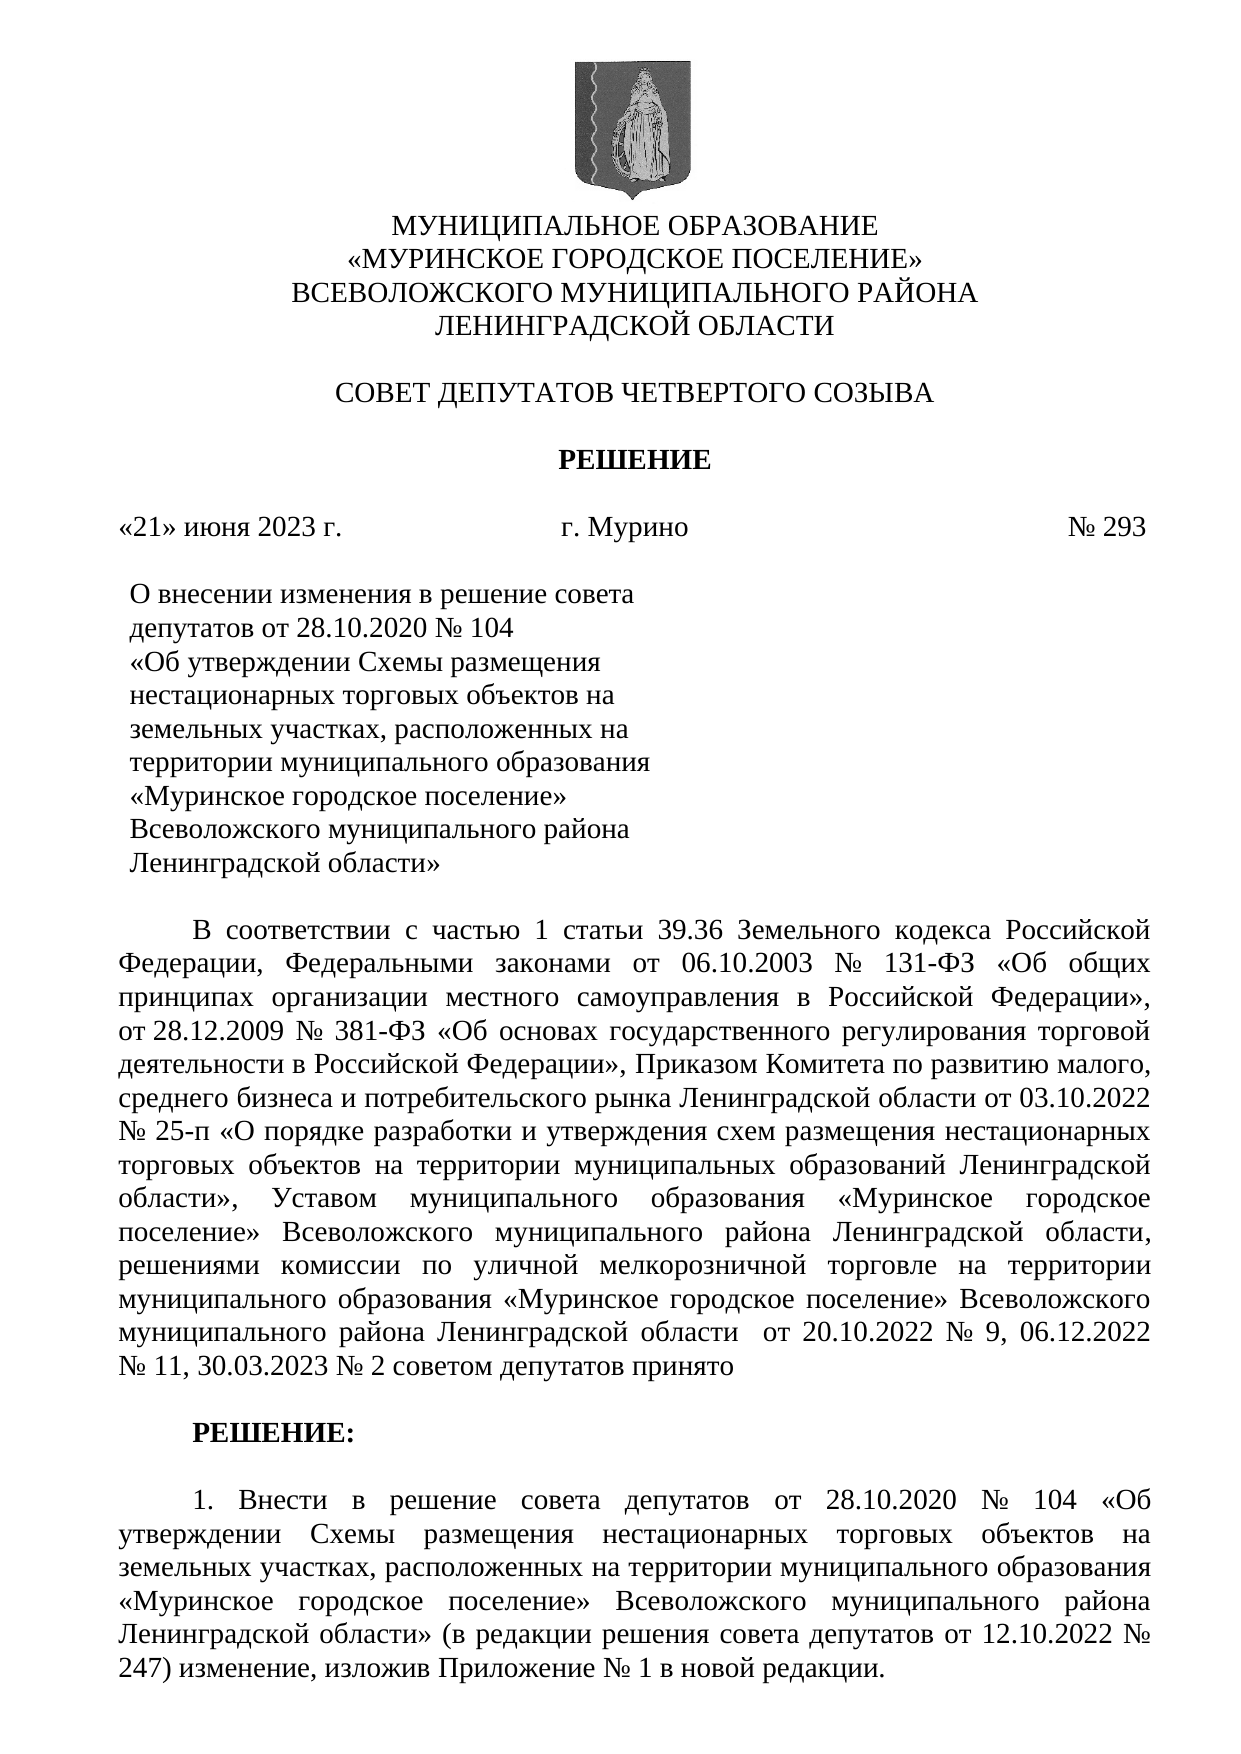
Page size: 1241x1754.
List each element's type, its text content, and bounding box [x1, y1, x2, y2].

text ЛЕНИНГРАДСКОЙ ОБЛАСТИ [118, 308, 1152, 342]
text 1. Внести в решение совета депутатов от 28.10.2020 № 104 «Об утверждении Схемы размещения нестационарных торговых объектов на земельных участках, расположенных на территории муниципального образования «Муринское городское поселение» Всеволожского муниципального района Ленинградской области» (в редакции решения совета депутатов от 12.10.2022 № 247) изменение, изложив Приложение № 1 в новой редакции. [118, 1482, 1152, 1683]
text МУНИЦИПАЛЬНОЕ ОБРАЗОВАНИЕ [118, 208, 1152, 241]
text РЕШЕНИЕ [118, 442, 1152, 476]
text СОВЕТ ДЕПУТАТОВ ЧЕТВЕРТОГО СОЗЫВА [118, 375, 1152, 409]
text «21» июня 2023 г. г. Мурино № 293 [118, 509, 1152, 543]
text В соответствии с частью 1 статьи 39.36 Земельного кодекса Российской Федерации, Федеральными законами от 06.10.2003 № 131-ФЗ «Об общих принципах организации местного самоуправления в Российской Федерации», от 28.12.2009 № 381-ФЗ «Об основах государственного регулирования торговой деятельности в Российской Федерации», Приказом Комитета по развитию малого, среднего бизнеса и потребительского рынка Ленинградской области от 03.10.2022 № 25-п «О порядке разработки и утверждения схем размещения нестационарных торговых объектов на территории муниципальных образований Ленинградской области», Уставом муниципального образования «Муринское городское поселение» Всеволожского муниципального района Ленинградской области, решениями комиссии по уличной мелкорозничной торговле на территории муниципального образования «Муринское городское поселение» Всеволожского муниципального района Ленинградской области от 20.10.2022 № 9, 06.12.2022 № 11, 30.03.2023 № 2 советом депутатов принято [118, 912, 1152, 1382]
text «МУРИНСКОЕ ГОРОДСКОЕ ПОСЕЛЕНИЕ» [118, 241, 1152, 275]
table_header О внесении изменения в решение совета депутатов от 28.10.2020 № 104 «Об утверждении Схемы размещения нестационарных торговых объектов на земельных участках, расположенных на территории муниципального образования «Муринское городское поселение» Всеволожского муниципального района Ленинградской области» [118, 577, 673, 878]
text ВСЕВОЛОЖСКОГО МУНИЦИПАЛЬНОГО РАЙОНА [118, 275, 1152, 308]
text РЕШЕНИЕ: [118, 1415, 1152, 1449]
